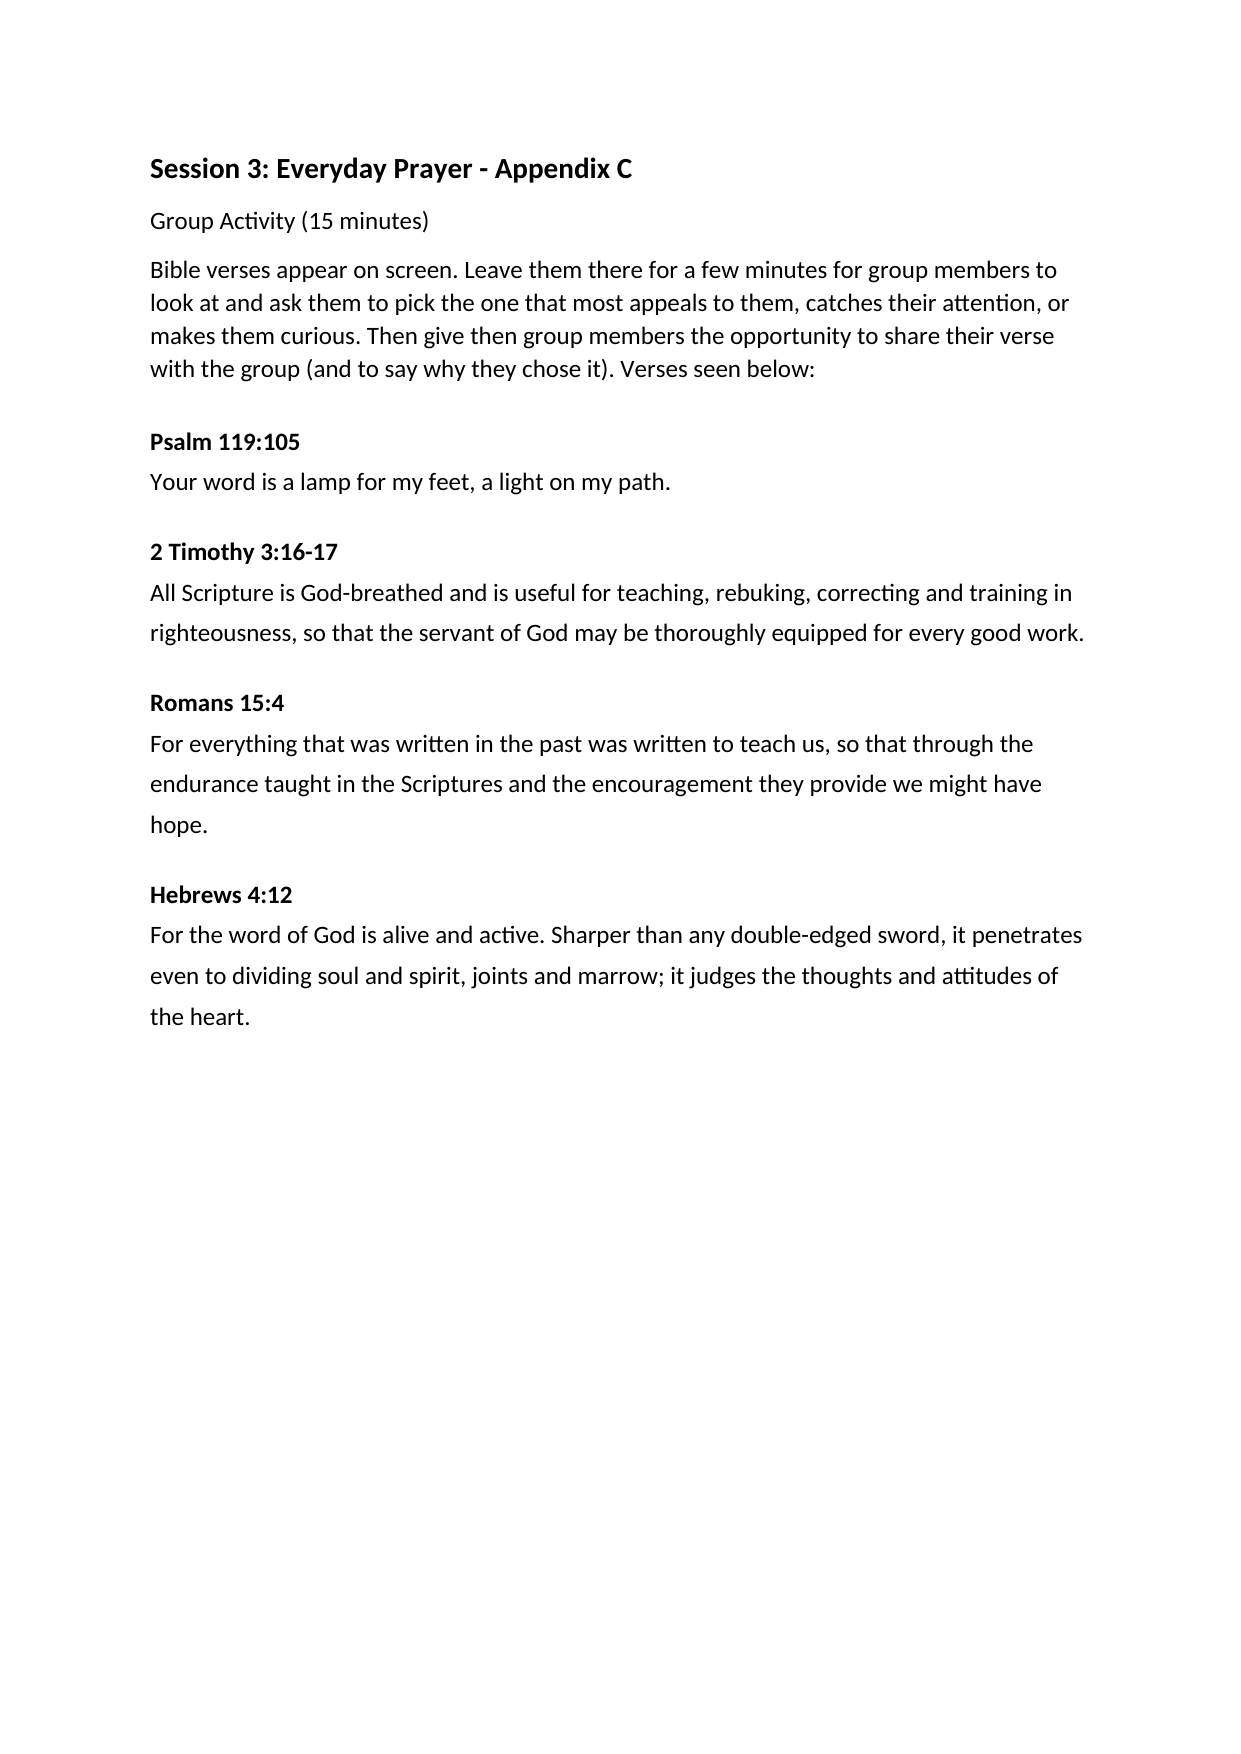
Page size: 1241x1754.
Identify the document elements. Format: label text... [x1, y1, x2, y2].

text Session 3: Everyday Prayer - Appendix C [150, 150, 1090, 186]
text Psalm 119:105 Your word is a lamp for my feet, a light on my path. [150, 416, 1090, 497]
text Group Activity (15 minutes) [150, 205, 1090, 236]
text Romans 15:4 For everything that was written in the past was written to teach us, so that through the endurance taught in the Scriptures and the encouragement they provide we might have hope. [150, 677, 1090, 839]
text Bible verses appear on screen. Leave them there for a few minutes for group members to look at and ask them to pick the one that most appeals to them, catches their attention, or makes them curious. Then give then group members the opportunity to share their verse with the group (and to say why they chose it). Verses seen below: [150, 255, 1090, 384]
text 2 Timothy 3:16-17 All Scripture is God-breathed and is useful for teaching, rebuking, correcting and training in righteousness, so that the servant of God may be thoroughly equipped for every good work. [150, 526, 1090, 648]
text Hebrews 4:12 For the word of God is alive and active. Sharper than any double-edged sword, it penetrates even to dividing soul and spirit, joints and marrow; it judges the thoughts and attitudes of the heart. [150, 869, 1090, 1031]
